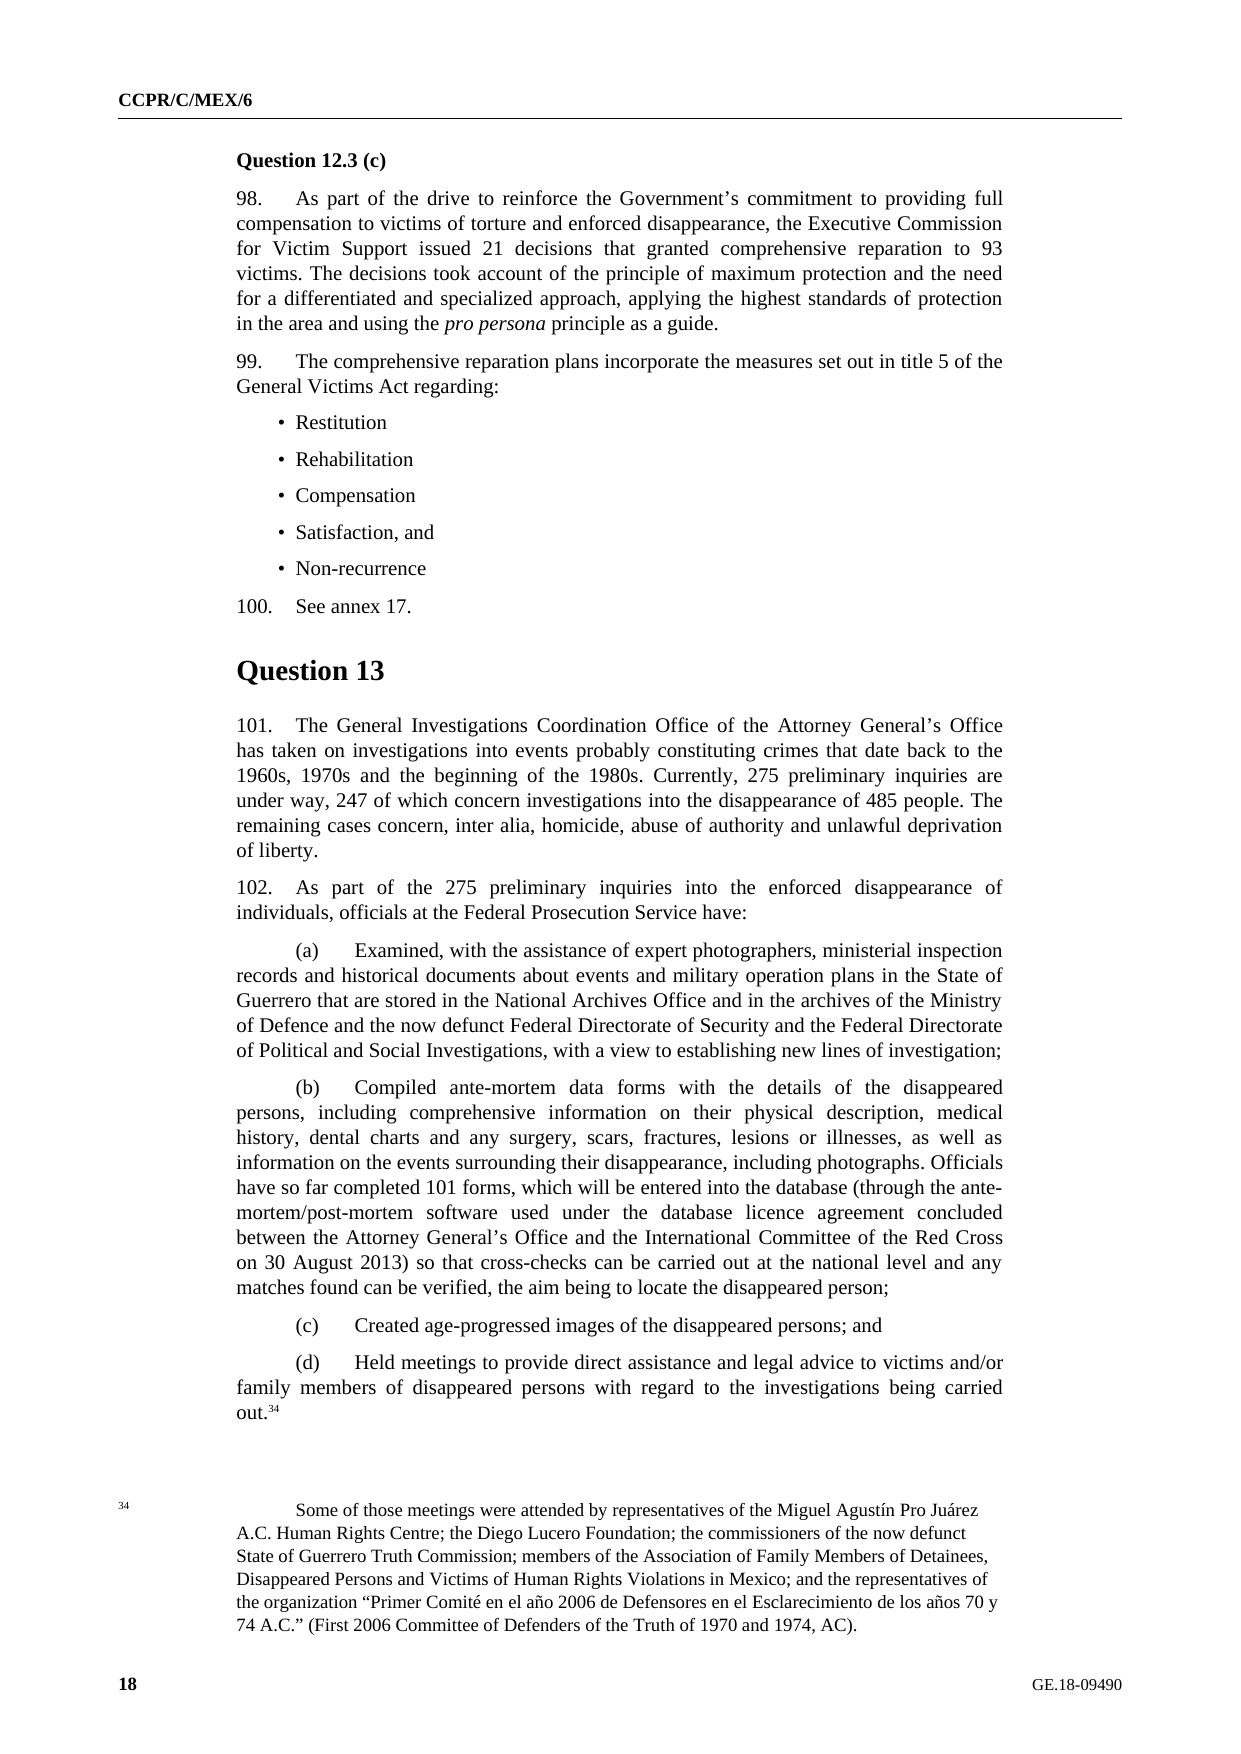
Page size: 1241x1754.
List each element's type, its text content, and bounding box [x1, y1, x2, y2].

text 101. The General Investigations Coordination Office of the Attorney General’s Office has taken on investigations into events probably constituting crimes that date back to the 1960s, 1970s and the beginning of the 1980s. Currently, 275 preliminary inquiries are under way, 247 of which concern investigations into the disappearance of 485 people. The remaining cases concern, inter alia, homicide, abuse of authority and unlawful deprivation of liberty. [236, 712, 1004, 862]
text 102. As part of the 275 preliminary inquiries into the enforced disappearance of individuals, officials at the Federal Prosecution Service have: [236, 874, 1004, 924]
list • Rehabilitation [278, 447, 1004, 471]
list • Non-recurrence [278, 556, 1004, 580]
list • Restitution [278, 410, 1004, 434]
text 100. See annex 17. [236, 593, 1004, 618]
text 99. The comprehensive reparation plans incorporate the measures set out in title 5 of the General Victims Act regarding: [236, 348, 1004, 398]
text 98. As part of the drive to reinforce the Government’s commitment to providing full compensation to victims of torture and enforced disappearance, the Executive Commission for Victim Support issued 21 decisions that granted comprehensive reparation to 93 victims. The decisions took account of the principle of maximum protection and the need for a differentiated and specialized approach, applying the highest standards of protection in the area and using the pro persona principle as a guide. [236, 185, 1004, 335]
list • Compensation [278, 483, 1004, 507]
text (c) Created age-progressed images of the disappeared persons; and [236, 1312, 1004, 1337]
text (a) Examined, with the assistance of expert photographers, ministerial inspection records and historical documents about events and military operation plans in the State of Guerrero that are stored in the National Archives Office and in the archives of the Ministry of Defence and the now defunct Federal Directorate of Security and the Federal Directorate of Political and Social Investigations, with a view to establishing new lines of investigation; [236, 937, 1004, 1062]
text (d) Held meetings to provide direct assistance and legal advice to victims and/or family members of disappeared persons with regard to the investigations being carried out. [236, 1349, 1004, 1424]
text Question 12.3 (c) [118, 148, 1004, 173]
list • Satisfaction, and [278, 520, 1004, 544]
text (b) Compiled ante-mortem data forms with the details of the disappeared persons, including comprehensive information on their physical description, medical history, dental charts and any surgery, scars, fractures, lesions or illnesses, as well as information on the events surrounding their disappearance, including photographs. Officials have so far completed 101 forms, which will be entered into the database (through the ante-mortem/post-mortem software used under the database licence agreement concluded between the Attorney General’s Office and the International Committee of the Red Cross on 30 August 2013) so that cross-checks can be carried out at the national level and any matches found can be verified, the aim being to locate the disappeared person; [236, 1074, 1004, 1299]
text Question 13 [118, 655, 1004, 687]
